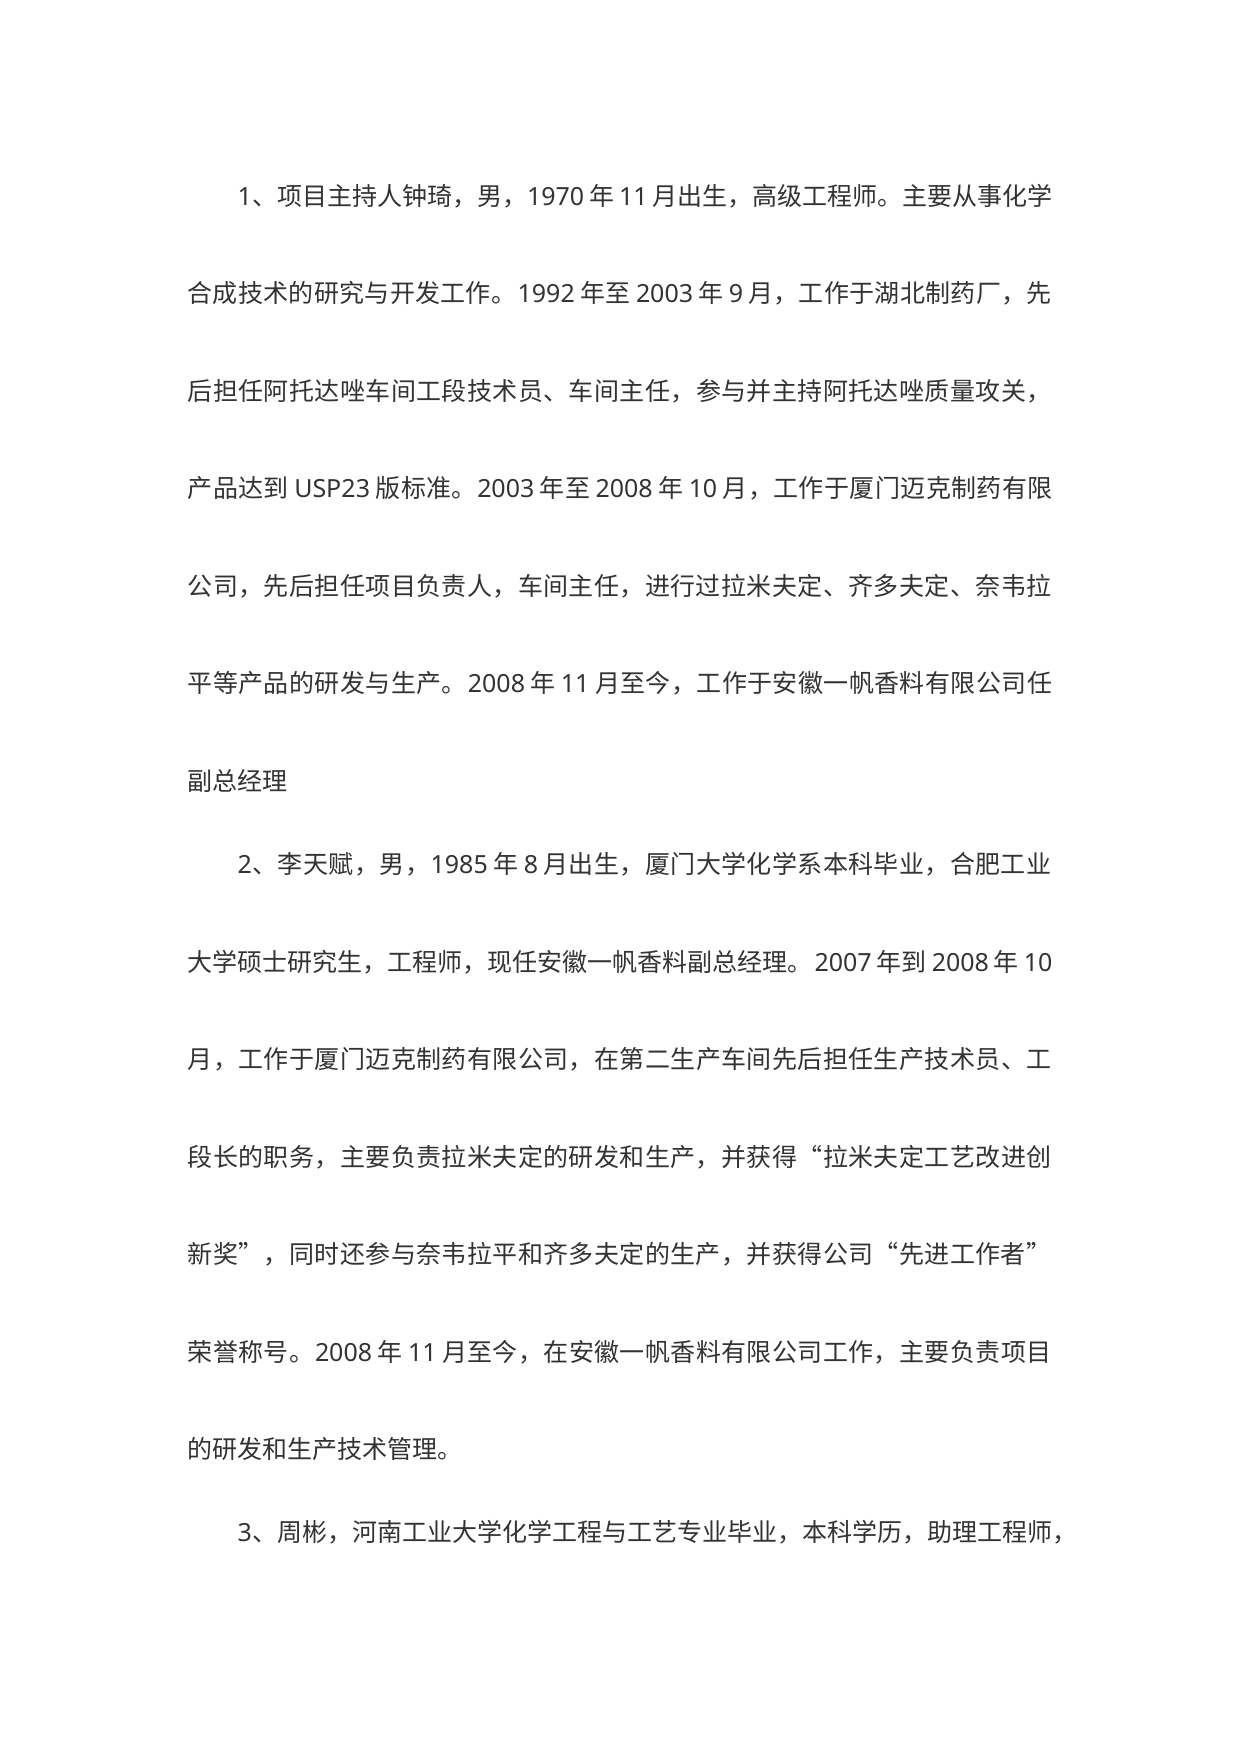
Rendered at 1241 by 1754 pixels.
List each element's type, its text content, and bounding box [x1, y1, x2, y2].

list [187, 1498, 1053, 1563]
list 2、李天赋，男，1985年8月出生，厦门大学化学系本科毕业，合肥工业大学硕士研究生，工程师，现任安徽一帆香料副总经理。2007年到2008年10月，工作于厦门迈克制药有限公司，在第二生产车间先后担任生产技术员、工段长的职务，主要负责拉米夫定的研发和生产，并获得“拉米夫定工艺改进创新奖”，同时还参与奈韦拉平和齐多夫定的生产，并获得公司“先进工作者”荣誉称号。2008年11月至今，在安徽一帆香料有限公司工作，主要负责项目的研发和生产技术管理。 [187, 830, 1053, 1480]
list 1、项目主持人钟琦，男，1970年11月出生，高级工程师。主要从事化学合成技术的研究与开发工作。1992年至2003年9月，工作于湖北制药厂，先后担任阿托达唑车间工段技术员、车间主任，参与并主持阿托达唑质量攻关，产品达到USP23版标准。2003年至2008年10月，工作于厦门迈克制药有限公司，先后担任项目负责人，车间主任，进行过拉米夫定、齐多夫定、奈韦拉平等产品的研发与生产。2008年11月至今，工作于安徽一帆香料有限公司任副总经理 [187, 162, 1053, 812]
